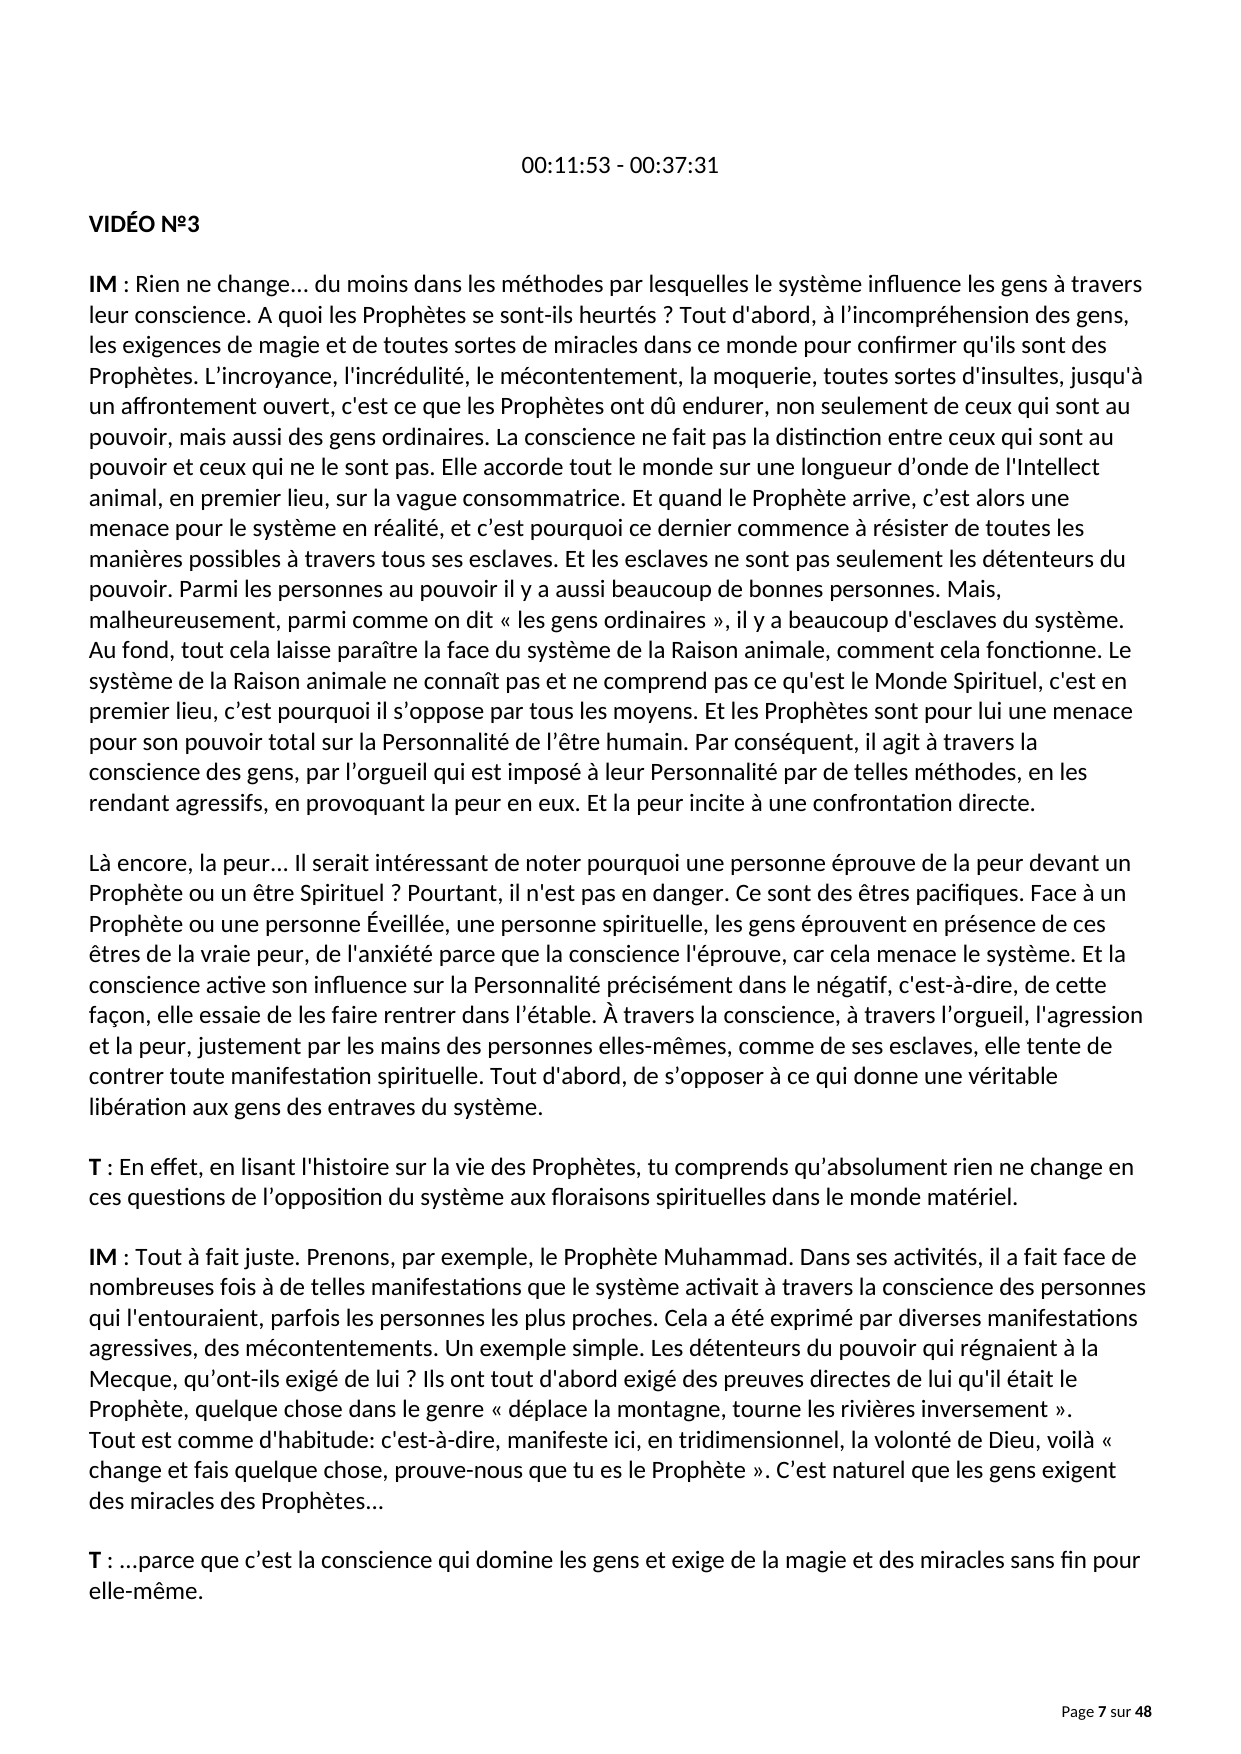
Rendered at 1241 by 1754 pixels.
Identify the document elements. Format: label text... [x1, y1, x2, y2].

text T : ...parce que c’est la conscience qui domine les gens et exige de la magie et des miracles sans fin pour elle-même. [89, 1545, 1152, 1606]
text IM : Tout à fait juste. Prenons, par exemple, le Prophète Muhammad. Dans ses activités, il a fait face de nombreuses fois à de telles manifestations que le système activait à travers la conscience des personnes qui l'entouraient, parfois les personnes les plus proches. Cela a été exprimé par diverses manifestations agressives, des mécontentements. Un exemple simple. Les détenteurs du pouvoir qui régnaient à la Mecque, qu’ont-ils exigé de lui ? Ils ont tout d'abord exigé des preuves directes de lui qu'il était le Prophète, quelque chose dans le genre « déplace la montagne, tourne les rivières inversement ». Tout est comme d'habitude: c'est-à-dire, manifeste ici, en tridimensionnel, la volonté de Dieu, voilà « change et fais quelque chose, prouve-nous que tu es le Prophète ». C’est naturel que les gens exigent des miracles des Prophètes... [89, 1241, 1152, 1516]
text Là encore, la peur... Il serait intéressant de noter pourquoi une personne éprouve de la peur devant un Prophète ou un être Spirituel ? Pourtant, il n'est pas en danger. Ce sont des êtres pacifiques. Face à un Prophète ou une personne Éveillée, une personne spirituelle, les gens éprouvent en présence de ces êtres de la vraie peur, de l'anxiété parce que la conscience l'éprouve, car cela menace le système. Et la conscience active son influence sur la Personnalité précisément dans le négatif, c'est-à-dire, de cette façon, elle essaie de les faire rentrer dans l’étable. À travers la conscience, à travers l’orgueil, l'agression et la peur, justement par les mains des personnes elles-mêmes, comme de ses esclaves, elle tente de contrer toute manifestation spirituelle. Tout d'abord, de s’opposer à ce qui donne une véritable libération aux gens des entraves du système. [89, 847, 1152, 1121]
text T : En effet, en lisant l'histoire sur la vie des Prophètes, tu comprends qu’absolument rien ne change en ces questions de l’opposition du système aux floraisons spirituelles dans le monde matériel. [89, 1151, 1152, 1212]
text IM : Rien ne change... du moins dans les méthodes par lesquelles le système influence les gens à travers leur conscience. A quoi les Prophètes se sont-ils heurtés ? Tout d'abord, à l’incompréhension des gens, les exigences de magie et de toutes sortes de miracles dans ce monde pour confirmer qu'ils sont des Prophètes. L’incroyance, l'incrédulité, le mécontentement, la moquerie, toutes sortes d'insultes, jusqu'à un affrontement ouvert, c'est ce que les Prophètes ont dû endurer, non seulement de ceux qui sont au pouvoir, mais aussi des gens ordinaires. La conscience ne fait pas la distinction entre ceux qui sont au pouvoir et ceux qui ne le sont pas. Elle accorde tout le monde sur une longueur d’onde de l'Intellect animal, en premier lieu, sur la vague consommatrice. Et quand le Prophète arrive, c’est alors une menace pour le système en réalité, et c’est pourquoi ce dernier commence à résister de toutes les manières possibles à travers tous ses esclaves. Et les esclaves ne sont pas seulement les détenteurs du pouvoir. Parmi les personnes au pouvoir il y a aussi beaucoup de bonnes personnes. Mais, malheureusement, parmi comme on dit « les gens ordinaires », il y a beaucoup d'esclaves du système. Au fond, tout cela laisse paraître la face du système de la Raison animale, comment cela fonctionne. Le système de la Raison animale ne connaît pas et ne comprend pas ce qu'est le Monde Spirituel, c'est en premier lieu, c’est pourquoi il s’oppose par tous les moyens. Et les Prophètes sont pour lui une menace pour son pouvoir total sur la Personnalité de l’être humain. Par conséquent, il agit à travers la conscience des gens, par l’orgueil qui est imposé à leur Personnalité par de telles méthodes, en les rendant agressifs, en provoquant la peur en eux. Et la peur incite à une confrontation directe. [89, 268, 1152, 818]
text VIDÉO №3 [89, 208, 1152, 239]
text 00:11:53 - 00:37:31 [89, 149, 1152, 179]
